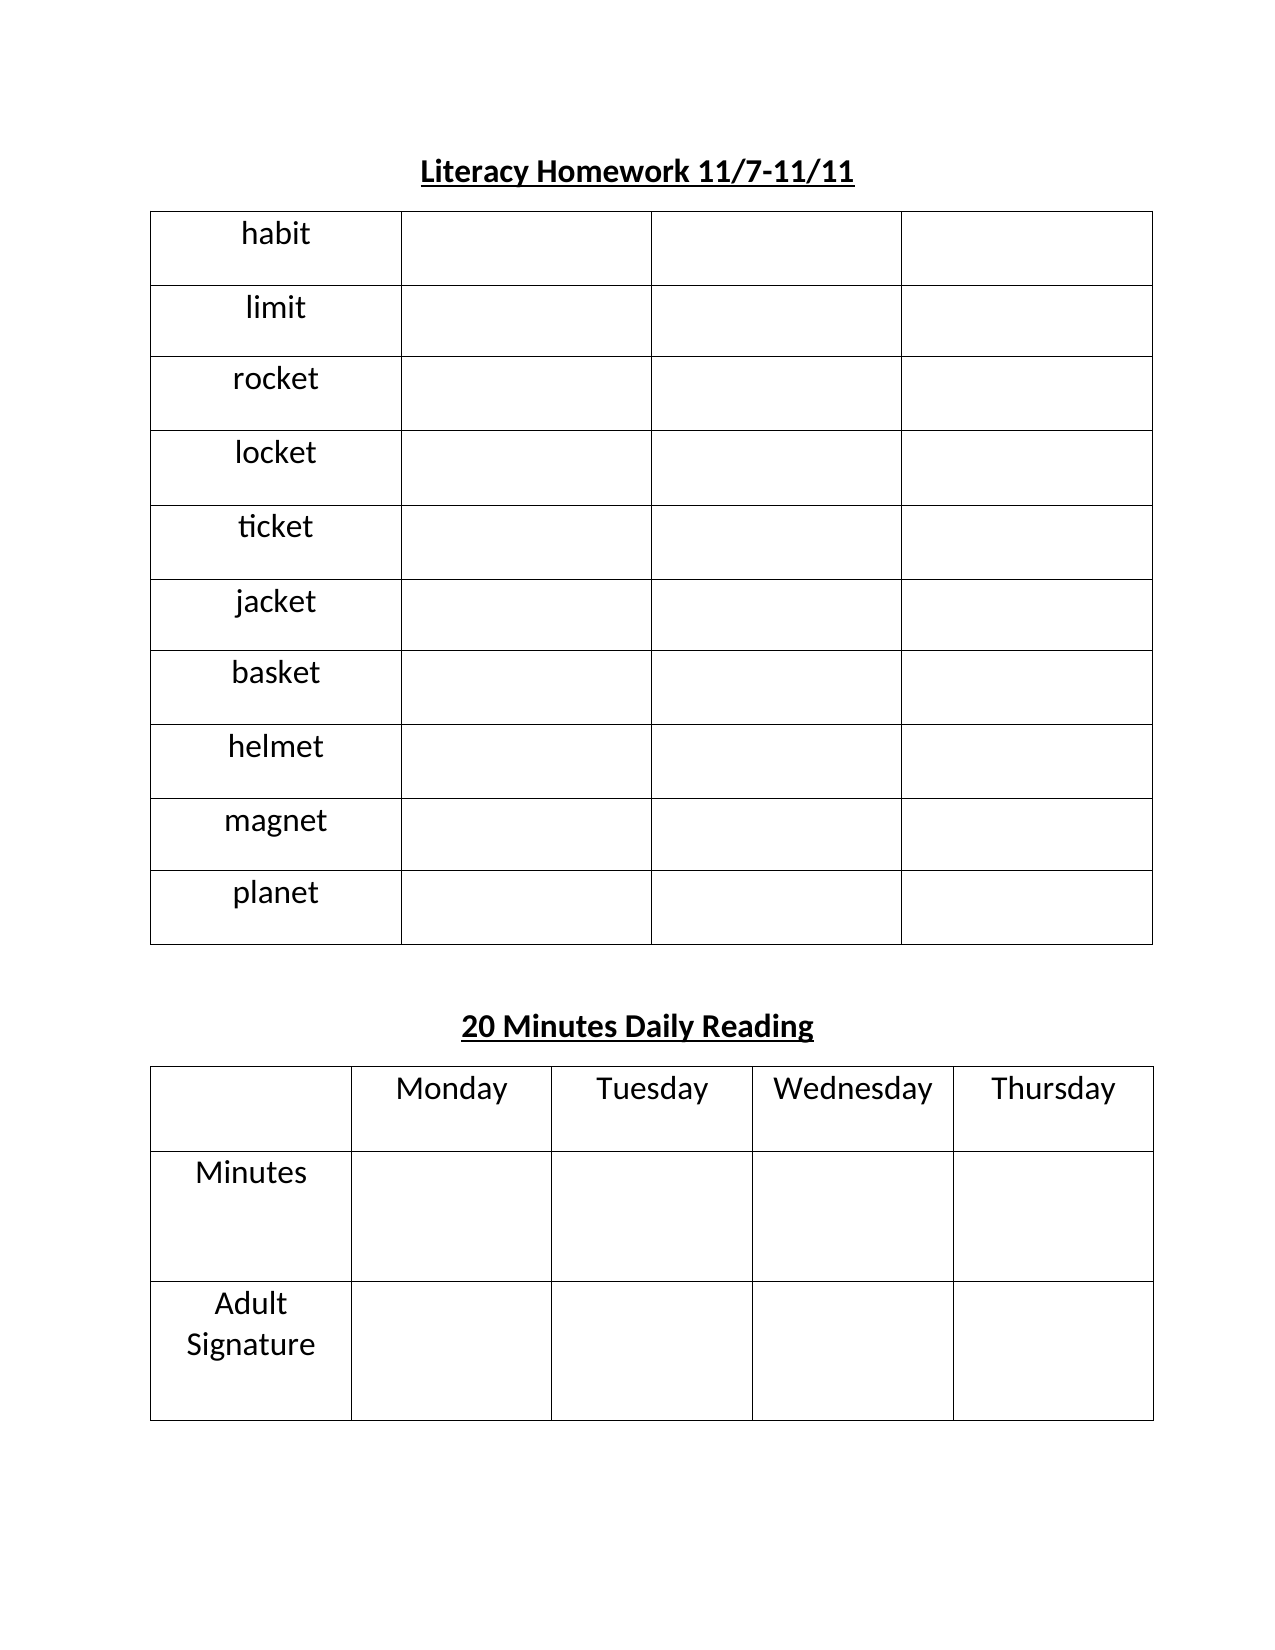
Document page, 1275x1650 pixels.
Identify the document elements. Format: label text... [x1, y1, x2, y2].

table_cell [352, 1282, 551, 1420]
table_cell limit [151, 286, 401, 356]
table_cell [402, 506, 651, 579]
table_cell [402, 580, 651, 650]
table_cell [402, 871, 651, 944]
table_cell [652, 725, 901, 798]
table_cell [652, 286, 901, 356]
table_cell [652, 580, 901, 650]
table_cell [402, 431, 651, 504]
table_cell [902, 286, 1152, 356]
text Literacy Homework 11/7-11/11 [150, 150, 1125, 191]
table_cell [902, 725, 1152, 798]
table_cell helmet [151, 725, 401, 798]
table_cell [652, 799, 901, 870]
table_cell [902, 871, 1152, 944]
table_cell [753, 1282, 953, 1420]
table_cell [402, 651, 651, 724]
table_cell [402, 357, 651, 430]
table_cell ticket [151, 506, 401, 579]
table_header [151, 1067, 351, 1151]
table_cell rocket [151, 357, 401, 430]
table_cell basket [151, 651, 401, 724]
table_cell Minutes [151, 1152, 351, 1281]
table_cell [954, 1282, 1153, 1420]
table_cell [402, 286, 651, 356]
table_cell [402, 725, 651, 798]
table_cell [902, 799, 1152, 870]
table_cell [902, 506, 1152, 579]
text 20 Minutes Daily Reading [150, 1006, 1125, 1046]
table_cell [652, 871, 901, 944]
table_header [902, 212, 1152, 285]
table_header habit [151, 212, 401, 285]
table_cell [652, 506, 901, 579]
table_cell magnet [151, 799, 401, 870]
table_cell locket [151, 431, 401, 504]
table_cell planet [151, 871, 401, 944]
table_cell [902, 431, 1152, 504]
table_cell [552, 1282, 752, 1420]
table_header [402, 212, 651, 285]
table_cell [753, 1152, 953, 1281]
table_cell [652, 651, 901, 724]
table_cell [954, 1152, 1153, 1281]
table_cell [352, 1152, 551, 1281]
table_cell [652, 431, 901, 504]
table_header Thursday [954, 1067, 1153, 1151]
table_header Wednesday [753, 1067, 953, 1151]
table_header [652, 212, 901, 285]
table_header Monday [352, 1067, 551, 1151]
table_cell Adult Signature [151, 1282, 351, 1420]
table_cell [902, 357, 1152, 430]
table_cell [902, 580, 1152, 650]
table_cell [402, 799, 651, 870]
table_cell [652, 357, 901, 430]
table_cell [552, 1152, 752, 1281]
table_cell jacket [151, 580, 401, 650]
table_header Tuesday [552, 1067, 752, 1151]
table_cell [902, 651, 1152, 724]
